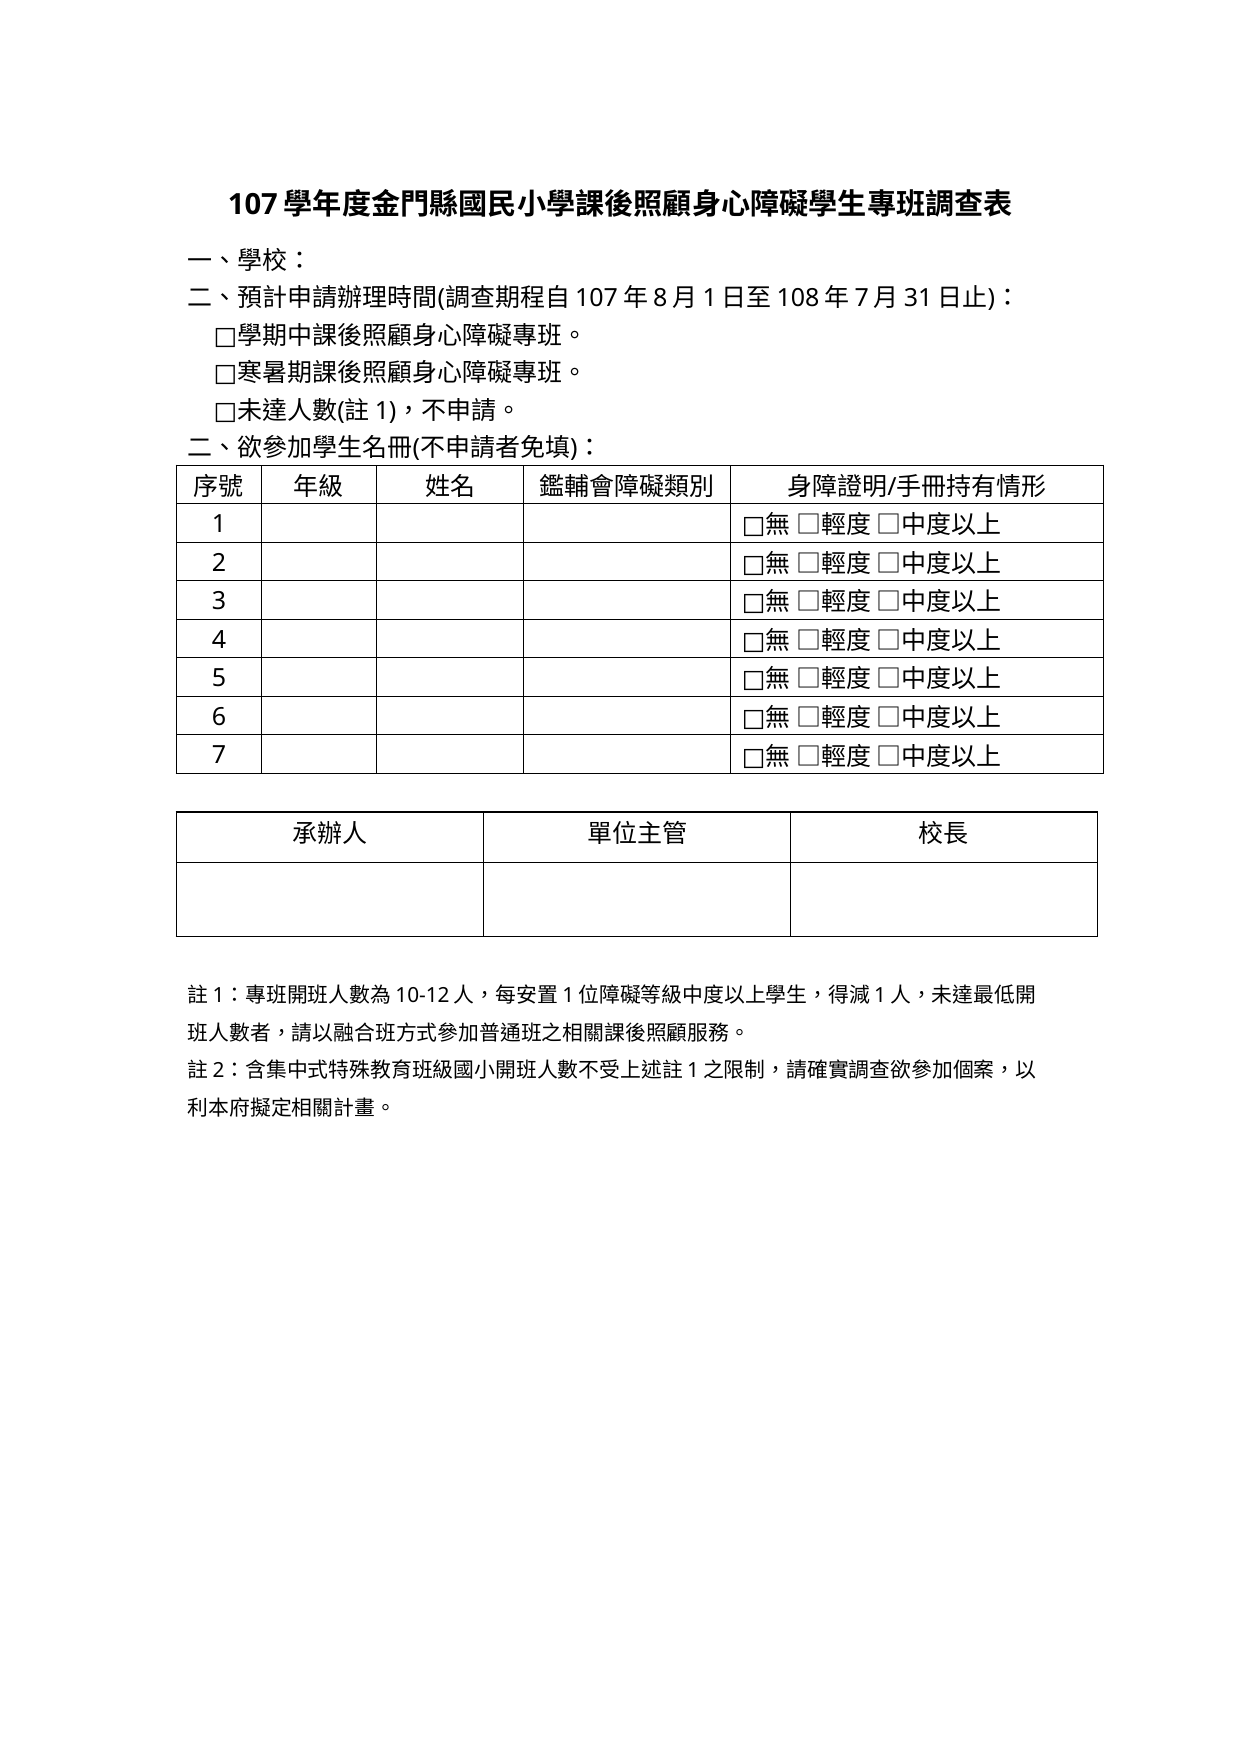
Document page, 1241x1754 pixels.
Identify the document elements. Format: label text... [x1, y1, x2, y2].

table_cell 3 [177, 581, 261, 619]
table_header 承辦人 [177, 813, 483, 862]
table_cell [377, 658, 523, 696]
table_cell [262, 543, 376, 580]
table_header 單位主管 [484, 813, 790, 862]
table_cell [524, 735, 730, 773]
table_cell [524, 697, 730, 734]
table_cell [262, 620, 376, 657]
table_cell [262, 581, 376, 619]
text 二、欲參加學生名冊(不申請者免填)： [187, 427, 1053, 464]
table_cell 4 [177, 620, 261, 657]
table_cell [484, 863, 790, 936]
text 107學年度金門縣國民小學課後照顧身心障礙學生專班調查表 [187, 164, 1053, 239]
table_cell [524, 504, 730, 542]
text 註2：含集中式特殊教育班級國小開班人數不受上述註1之限制，請確實調查欲參加個案，以利本府擬定相關計畫。 [187, 1050, 1053, 1125]
table_cell [524, 543, 730, 580]
text □未達人數(註1)，不申請。 [187, 389, 1053, 427]
table_header 身障證明/手冊持有情形 [731, 466, 1103, 503]
text 二、預計申請辦理時間(調查期程自107年8月1日至108年7月31日止)： [187, 277, 1053, 314]
table_header 校長 [791, 813, 1097, 862]
table_cell [524, 658, 730, 696]
table_cell [377, 504, 523, 542]
table_cell □無 □輕度 □中度以上 [731, 735, 1103, 773]
table_cell [177, 863, 483, 936]
table_cell [262, 697, 376, 734]
table_cell [524, 581, 730, 619]
table_cell □無 □輕度 □中度以上 [731, 504, 1103, 542]
table_header 序號 [177, 466, 261, 503]
table_cell [377, 735, 523, 773]
table_cell □無 □輕度 □中度以上 [731, 581, 1103, 619]
text □學期中課後照顧身心障礙專班。 [187, 314, 1053, 352]
table_cell [377, 620, 523, 657]
table_cell [262, 658, 376, 696]
table_cell [262, 504, 376, 542]
text 一、學校： [187, 239, 1053, 277]
table_cell 5 [177, 658, 261, 696]
table_cell □無 □輕度 □中度以上 [731, 658, 1103, 696]
table_cell □無 □輕度 □中度以上 [731, 620, 1103, 657]
text 註1：專班開班人數為10-12人，每安置1位障礙等級中度以上學生，得減1人，未達最低開班人數者，請以融合班方式參加普通班之相關課後照顧服務。 [187, 975, 1053, 1050]
table_cell 2 [177, 543, 261, 580]
table_cell [377, 543, 523, 580]
table_cell [262, 735, 376, 773]
table_header 年級 [262, 466, 376, 503]
table_cell [791, 863, 1097, 936]
table_cell □無 □輕度 □中度以上 [731, 543, 1103, 580]
text □寒暑期課後照顧身心障礙專班。 [187, 352, 1053, 389]
table_cell 1 [177, 504, 261, 542]
table_cell 7 [177, 735, 261, 773]
table_cell 6 [177, 697, 261, 734]
table_header 姓名 [377, 466, 523, 503]
table_cell [377, 581, 523, 619]
table_cell [524, 620, 730, 657]
table_cell □無 □輕度 □中度以上 [731, 697, 1103, 734]
table_cell [377, 697, 523, 734]
table_header 鑑輔會障礙類別 [524, 466, 730, 503]
